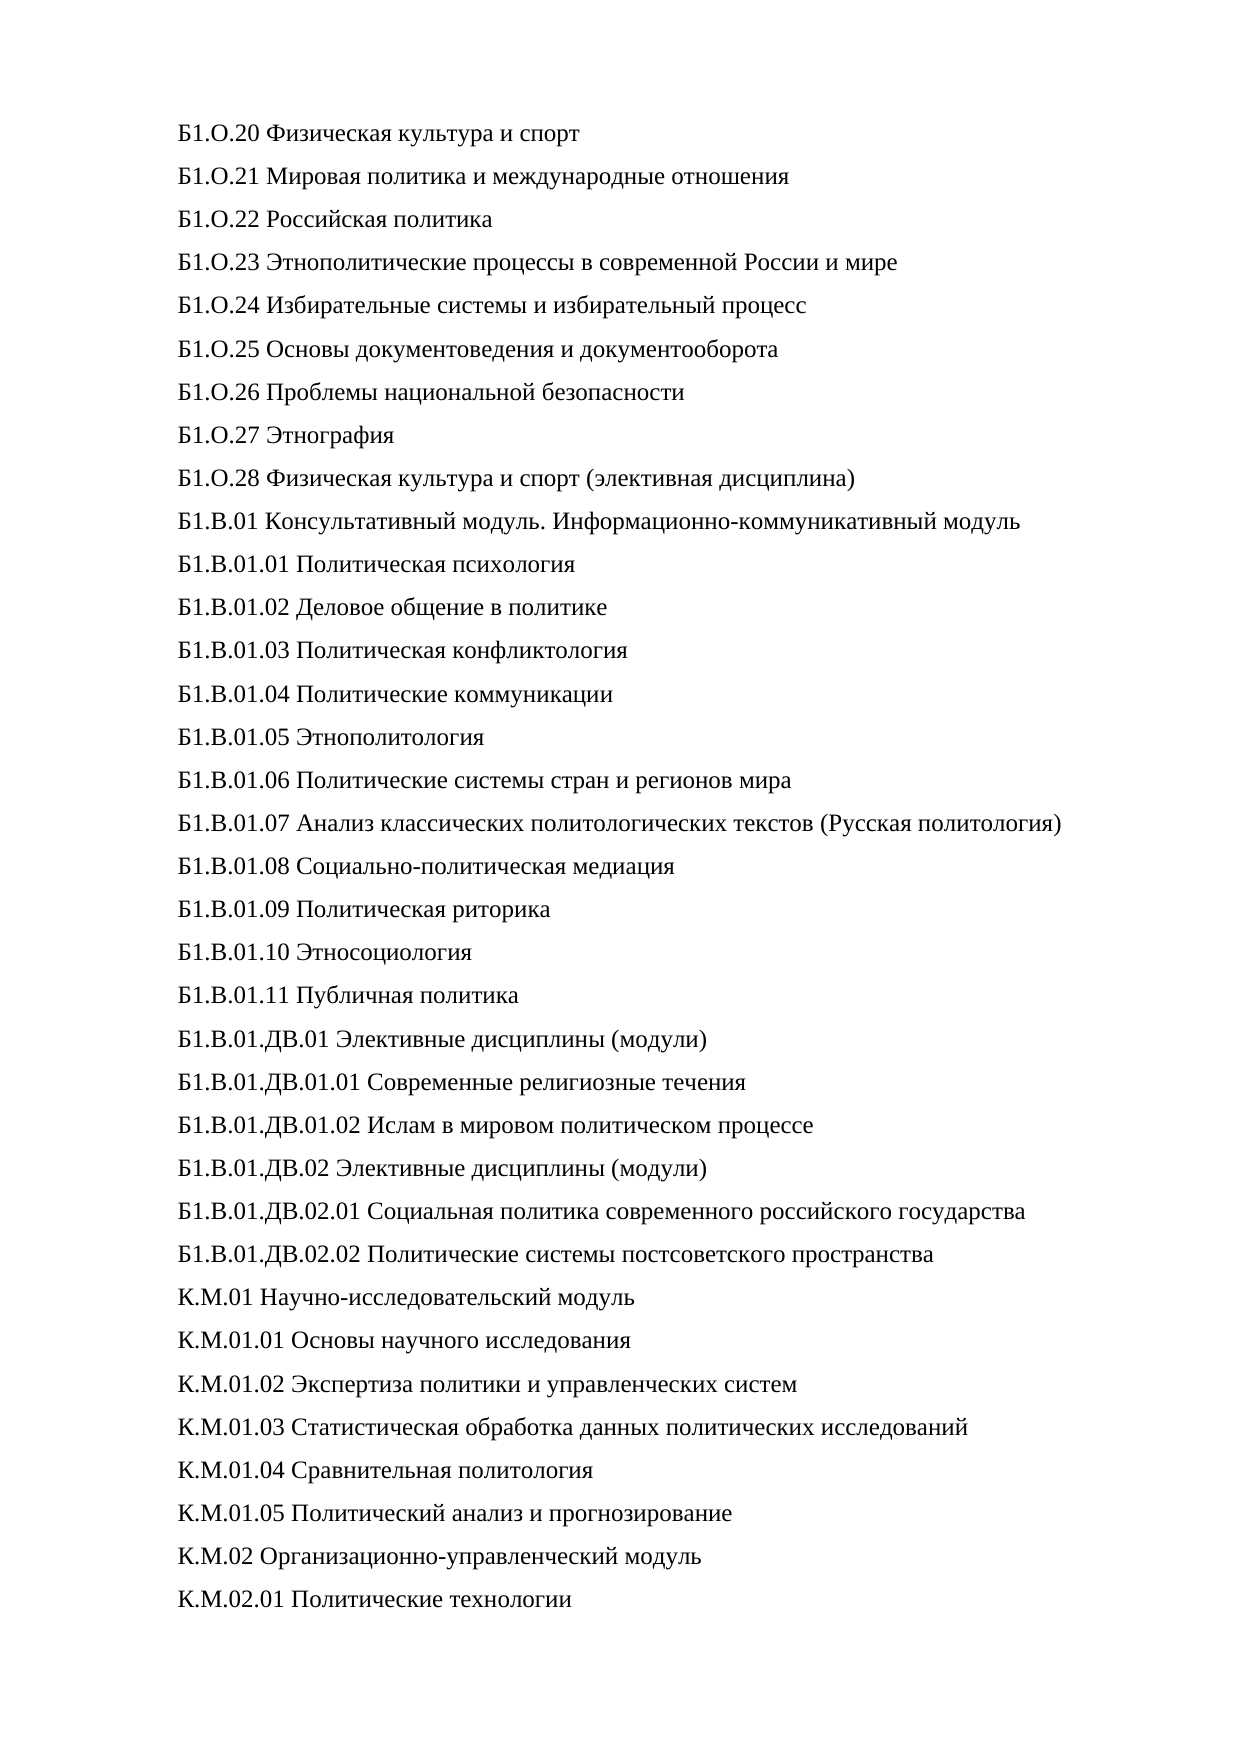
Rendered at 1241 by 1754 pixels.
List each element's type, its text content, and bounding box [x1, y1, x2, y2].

text Б1.О.24 Избирательные системы и избирательный процесс [177, 291, 1152, 319]
text Б1.В.01.10 Этносоциология [177, 937, 1152, 966]
text Б1.В.01.ДВ.02 Элективные дисциплины (модули) [177, 1153, 1152, 1182]
text Б1.О.21 Мировая политика и международные отношения [177, 161, 1152, 190]
text Б1.В.01.04 Политические коммуникации [177, 679, 1152, 707]
text Б1.В.01.06 Политические системы стран и регионов мира [177, 765, 1152, 794]
text Б1.О.28 Физическая культура и спорт (элективная дисциплина) [177, 463, 1152, 492]
text Б1.В.01.02 Деловое общение в политике [177, 592, 1152, 621]
text К.М.01.05 Политический анализ и прогнозирование [177, 1498, 1152, 1527]
text К.М.02.01 Политические технологии [177, 1584, 1152, 1613]
text К.М.01 Научно-исследовательский модуль [177, 1282, 1152, 1311]
text Б1.В.01.09 Политическая риторика [177, 894, 1152, 923]
text Б1.О.26 Проблемы национальной безопасности [177, 377, 1152, 406]
text Б1.В.01.ДВ.02.02 Политические системы постсоветского пространства [177, 1239, 1152, 1268]
text Б1.В.01.01 Политическая психология [177, 549, 1152, 578]
text Б1.В.01.ДВ.01 Элективные дисциплины (модули) [177, 1024, 1152, 1052]
text Б1.О.20 Физическая культура и спорт [177, 118, 1152, 147]
text Б1.В.01.11 Публичная политика [177, 981, 1152, 1009]
text Б1.О.23 Этнополитические процессы в современной России и мире [177, 247, 1152, 276]
text Б1.О.22 Российская политика [177, 204, 1152, 233]
text Б1.О.25 Основы документоведения и документооборота [177, 334, 1152, 362]
text К.М.02 Организационно-управленческий модуль [177, 1541, 1152, 1570]
text Б1.В.01.ДВ.01.02 Ислам в мировом политическом процессе [177, 1110, 1152, 1139]
text К.М.01.03 Статистическая обработка данных политических исследований [177, 1412, 1152, 1441]
text Б1.В.01.08 Социально-политическая медиация [177, 851, 1152, 880]
text Б1.В.01.05 Этнополитология [177, 722, 1152, 751]
text К.М.01.04 Сравнительная политология [177, 1455, 1152, 1484]
text Б1.В.01.ДВ.02.01 Социальная политика современного российского государства [177, 1196, 1152, 1225]
text Б1.В.01 Консультативный модуль. Информационно-коммуникативный модуль [177, 506, 1152, 535]
text Б1.В.01.ДВ.01.01 Современные религиозные течения [177, 1067, 1152, 1096]
text Б1.В.01.07 Анализ классических политологических текстов (Русская политология) [177, 808, 1152, 837]
text К.М.01.01 Основы научного исследования [177, 1326, 1152, 1354]
text Б1.В.01.03 Политическая конфликтология [177, 636, 1152, 664]
text Б1.О.27 Этнография [177, 420, 1152, 449]
text К.М.01.02 Экспертиза политики и управленческих систем [177, 1369, 1152, 1397]
